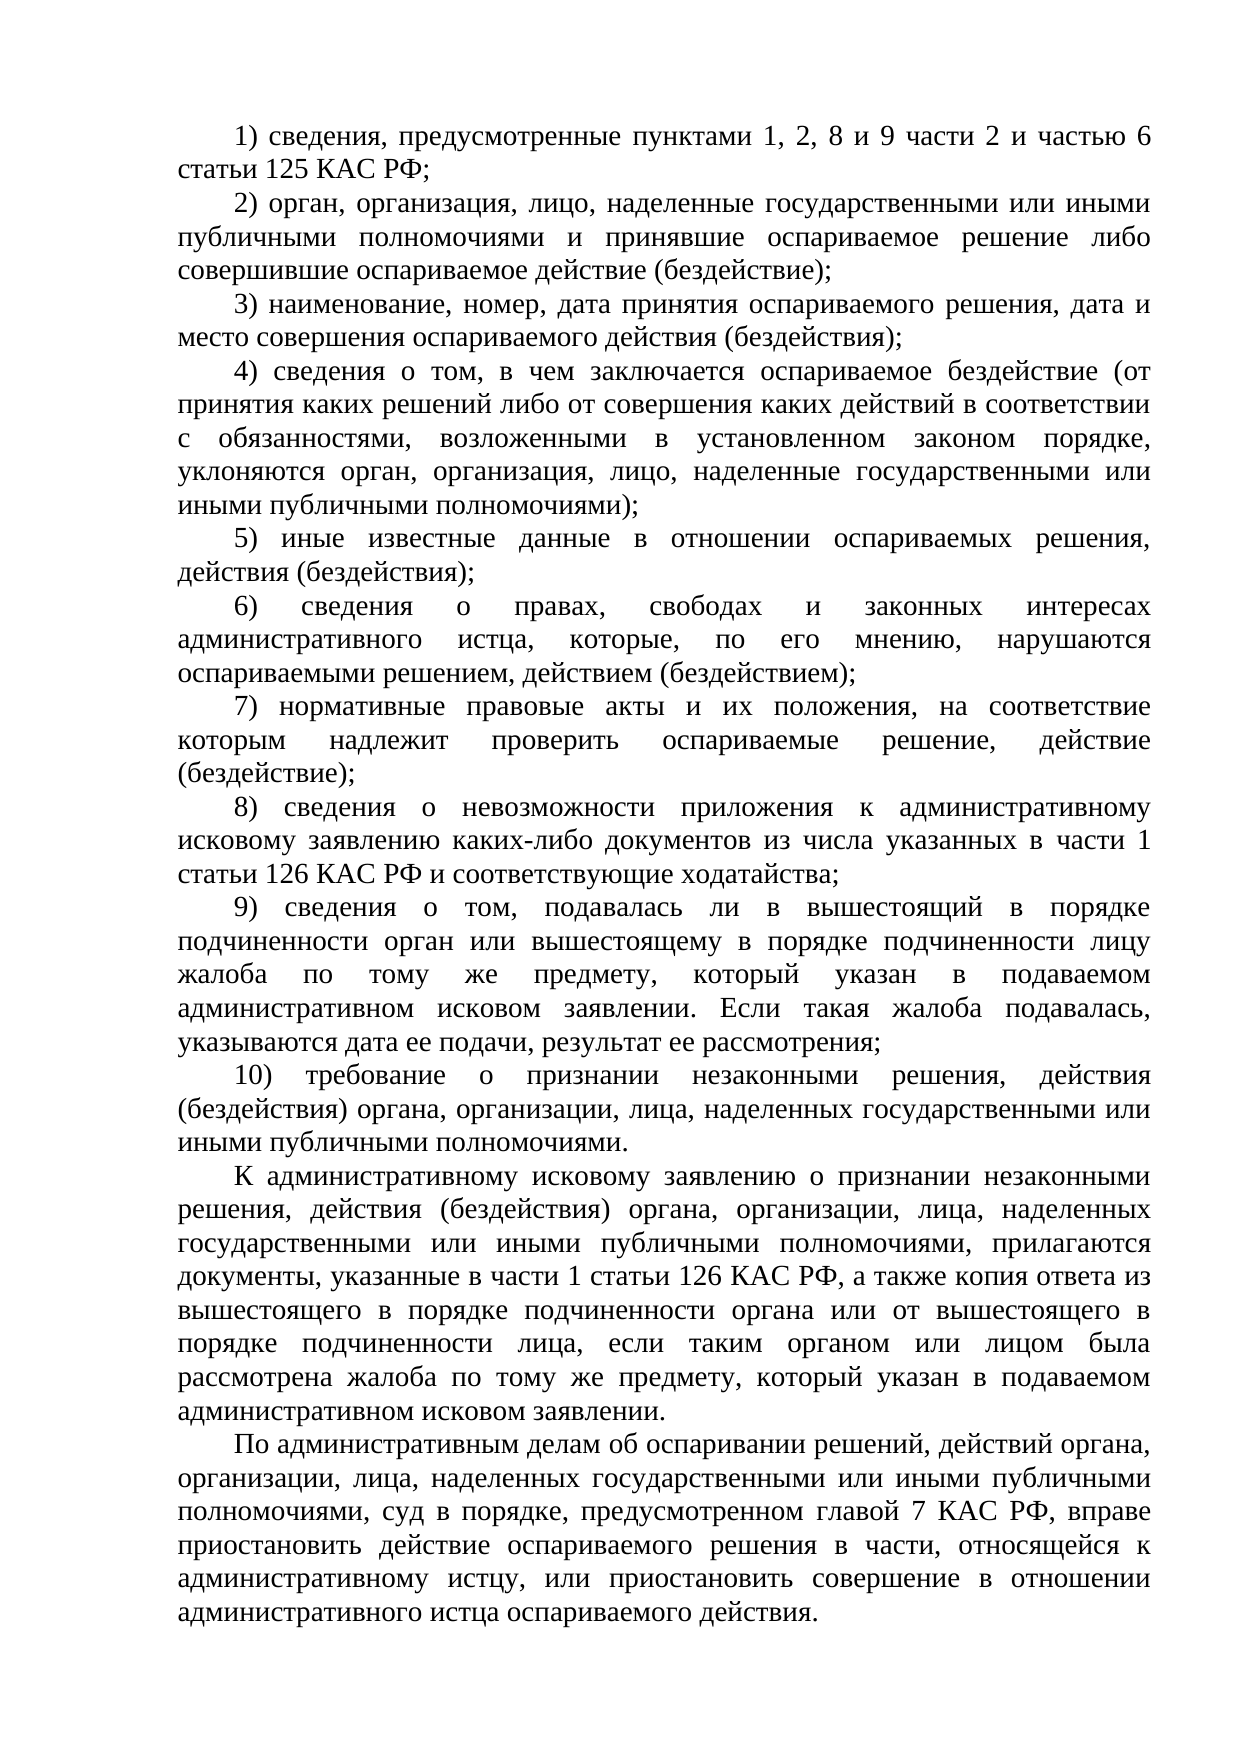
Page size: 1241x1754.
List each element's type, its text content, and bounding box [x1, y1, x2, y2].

text 5) иные известные данные в отношении оспариваемых решения, действия (бездействия); [177, 521, 1152, 588]
text 6) сведения о правах, свободах и законных интересах административного истца, которые, по его мнению, нарушаются оспариваемыми решением, действием (бездействием); [177, 588, 1152, 688]
text 3) наименование, номер, дата принятия оспариваемого решения, дата и место совершения оспариваемого действия (бездействия); [177, 286, 1152, 353]
text 10) требование о признании незаконными решения, действия (бездействия) органа, организации, лица, наделенных государственными или иными публичными полномочиями. [177, 1057, 1152, 1158]
text 8) сведения о невозможности приложения к административному исковому заявлению каких-либо документов из числа указанных в части 1 статьи 126 КАС РФ и соответствующие ходатайства; [177, 789, 1152, 889]
text К административному исковому заявлению о признании незаконными решения, действия (бездействия) органа, организации, лица, наделенных государственными или иными публичными полномочиями, прилагаются документы, указанные в части 1 статьи 126 КАС РФ, а также копия ответа из вышестоящего в порядке подчиненности органа или от вышестоящего в порядке подчиненности лица, если таким органом или лицом была рассмотрена жалоба по тому же предмету, который указан в подаваемом административном исковом заявлении. [177, 1158, 1152, 1426]
text 1) сведения, предусмотренные пунктами 1, 2, 8 и 9 части 2 и частью 6 статьи 125 КАС РФ; [177, 118, 1152, 185]
text 9) сведения о том, подавалась ли в вышестоящий в порядке подчиненности орган или вышестоящему в порядке подчиненности лицу жалоба по тому же предмету, который указан в подаваемом административном исковом заявлении. Если такая жалоба подавалась, указываются дата ее подачи, результат ее рассмотрения; [177, 889, 1152, 1057]
text По административным делам об оспаривании решений, действий органа, организации, лица, наделенных государственными или иными публичными полномочиями, суд в порядке, предусмотренном главой 7 КАС РФ, вправе приостановить действие оспариваемого решения в части, относящейся к административному истцу, или приостановить совершение в отношении административного истца оспариваемого действия. [177, 1426, 1152, 1627]
text 2) орган, организация, лицо, наделенные государственными или иными публичными полномочиями и принявшие оспариваемое решение либо совершившие оспариваемое действие (бездействие); [177, 185, 1152, 286]
text 7) нормативные правовые акты и их положения, на соответствие которым надлежит проверить оспариваемые решение, действие (бездействие); [177, 688, 1152, 789]
text 4) сведения о том, в чем заключается оспариваемое бездействие (от принятия каких решений либо от совершения каких действий в соответствии с обязанностями, возложенными в установленном законом порядке, уклоняются орган, организация, лицо, наделенные государственными или иными публичными полномочиями); [177, 353, 1152, 521]
